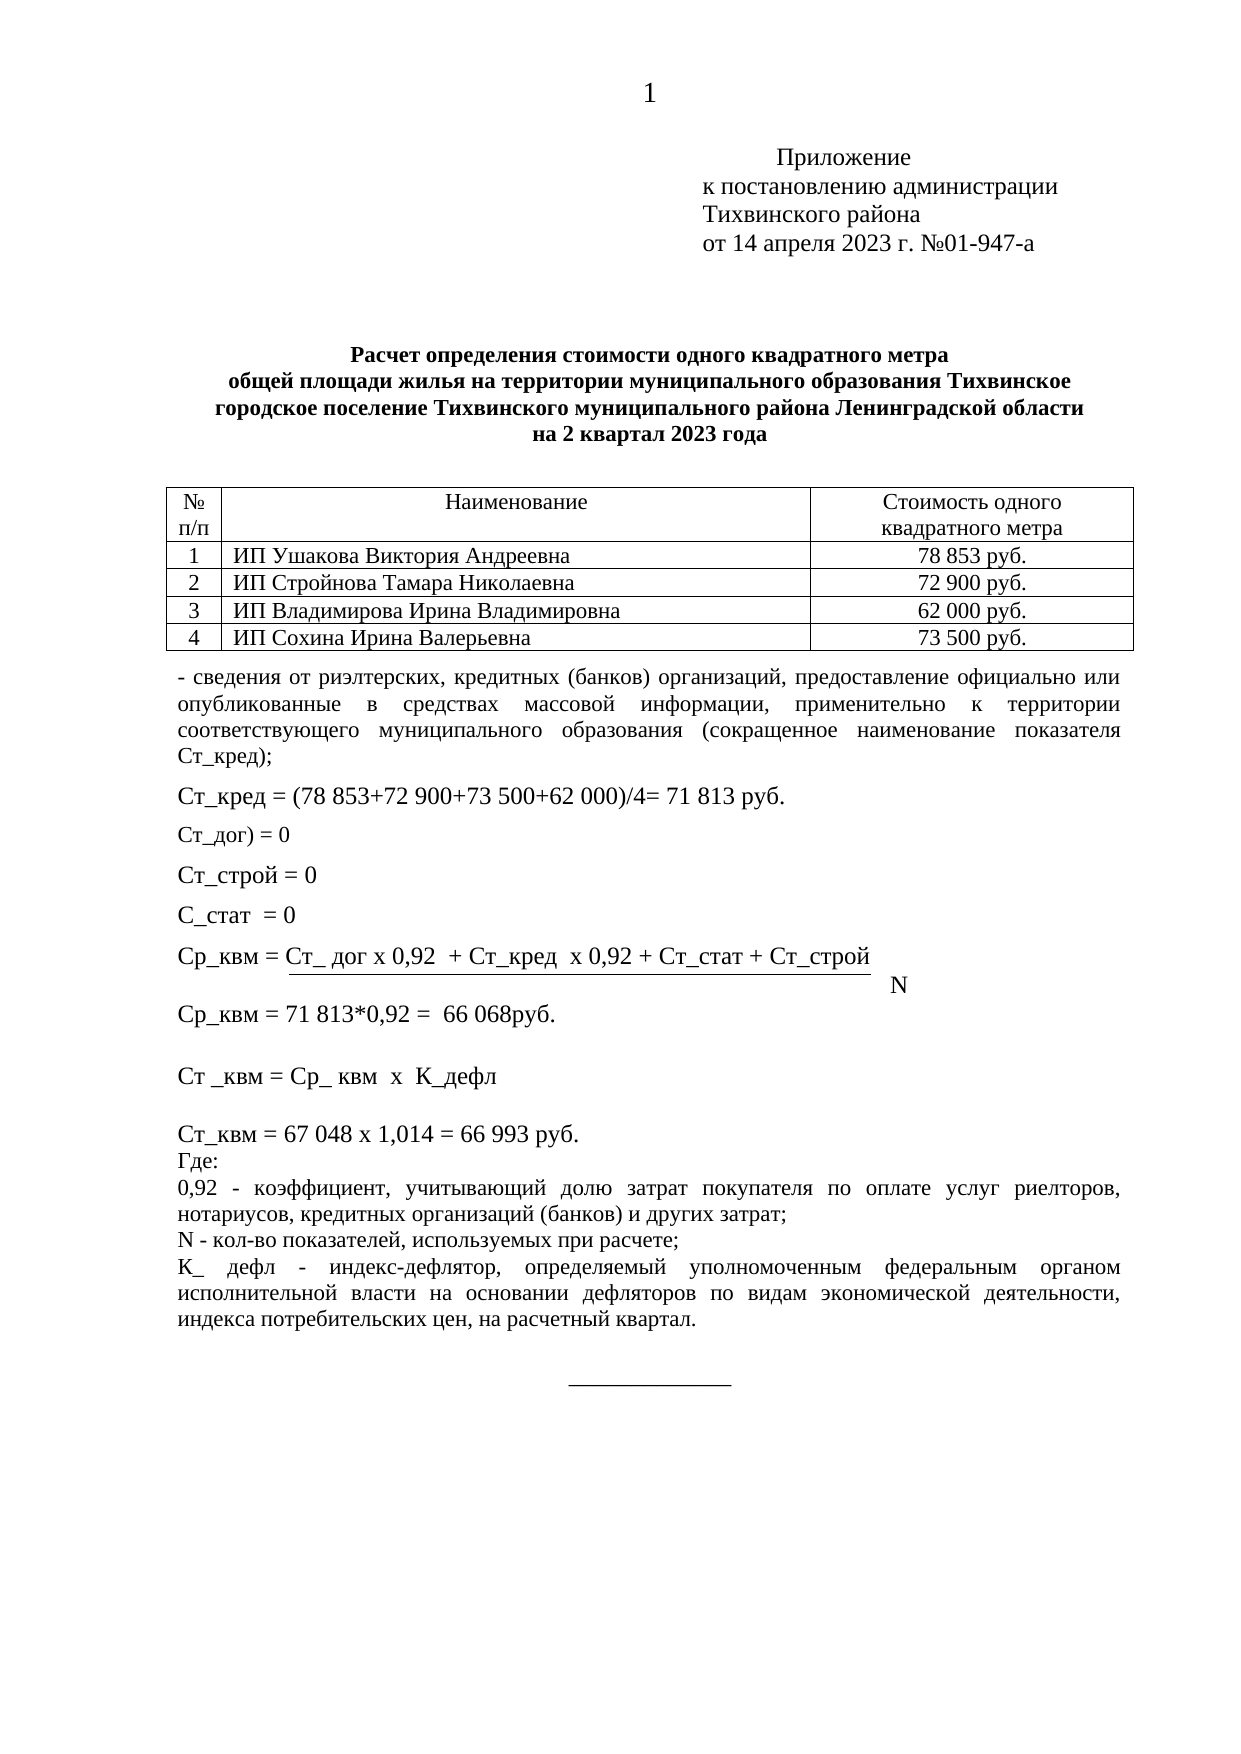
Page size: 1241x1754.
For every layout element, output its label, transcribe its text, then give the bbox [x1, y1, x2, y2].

table_cell 4 [167, 624, 221, 650]
text 0,92 - коэффициент, учитывающий долю затрат покупателя по оплате услуг риелторов, нотариусов, кредитных организаций (банков) и других затрат; [177, 1174, 1122, 1226]
text К_ дефл - индекс-дефлятор, определяемый уполномоченным федеральным органом исполнительной власти на основании дефляторов по видам экономической деятельности, индекса потребительских цен, на расчетный квартал. [177, 1253, 1122, 1332]
table_cell 3 [167, 597, 221, 623]
table_header Стоимость одного квадратного метра [811, 488, 1133, 541]
table_cell ИП Ушакова Виктория Андреевна [222, 542, 810, 568]
table_cell ИП Сохина Ирина Валерьевна [222, 624, 810, 650]
text Ст_кред = (78 853+72 900+73 500+62 000)/4= 71 813 руб. [177, 781, 1122, 809]
text Ср_квм = 71 813*0,92 = 66 068руб. [177, 999, 1122, 1028]
table_cell 72 900 руб. [811, 569, 1133, 596]
text - сведения от риэлтерских, кредитных (банков) организаций, предоставление официально или опубликованные в средствах массовой информации, применительно к территории соответствующего муниципального образования (сокращенное наименование показателя Ст_кред); [177, 663, 1122, 769]
table_cell 78 853 руб. [811, 542, 1133, 568]
text на 2 квартал 2023 года [177, 420, 1122, 446]
table_cell 73 500 руб. [811, 624, 1133, 650]
text Ст_дог) = 0 [177, 822, 1122, 848]
table_cell ИП Стройнова Тамара Николаевна [222, 569, 810, 596]
text к постановлению администрации [702, 171, 1122, 199]
table_cell 62 000 руб. [811, 597, 1133, 623]
text С_стат = 0 [177, 901, 1122, 929]
text Где: [177, 1147, 1122, 1174]
table_header Наименование [222, 488, 810, 541]
table_cell 1 [167, 542, 221, 568]
text Ст _квм = Ср_ квм х К_дефл [177, 1061, 1122, 1090]
text Ст_строй = 0 [177, 860, 1122, 889]
table_header № п/п [167, 488, 221, 541]
text общей площади жилья на территории муниципального образования Тихвинское городское поселение Тихвинского муниципального района Ленинградской области [177, 367, 1122, 420]
text Расчет определения стоимости одного квадратного метра [177, 341, 1122, 367]
text Приложение [702, 142, 1122, 171]
text Тихвинского района [702, 199, 1122, 228]
text N [177, 970, 1122, 999]
text Ср_квм = Ст_ дог х 0,92 + Ст_кред х 0,92 + Ст_стат + Ст_строй [177, 941, 1122, 970]
text Ст_квм = 67 048 х 1,014 = 66 993 руб. [177, 1119, 1122, 1147]
text _____________ [177, 1361, 1122, 1389]
table_cell ИП Владимирова Ирина Владимировна [222, 597, 810, 623]
text от 14 апреля 2023 г. №01-947-а [702, 228, 1122, 257]
text N - кол-во показателей, используемых при расчете; [177, 1226, 1122, 1253]
table_cell 2 [167, 569, 221, 596]
